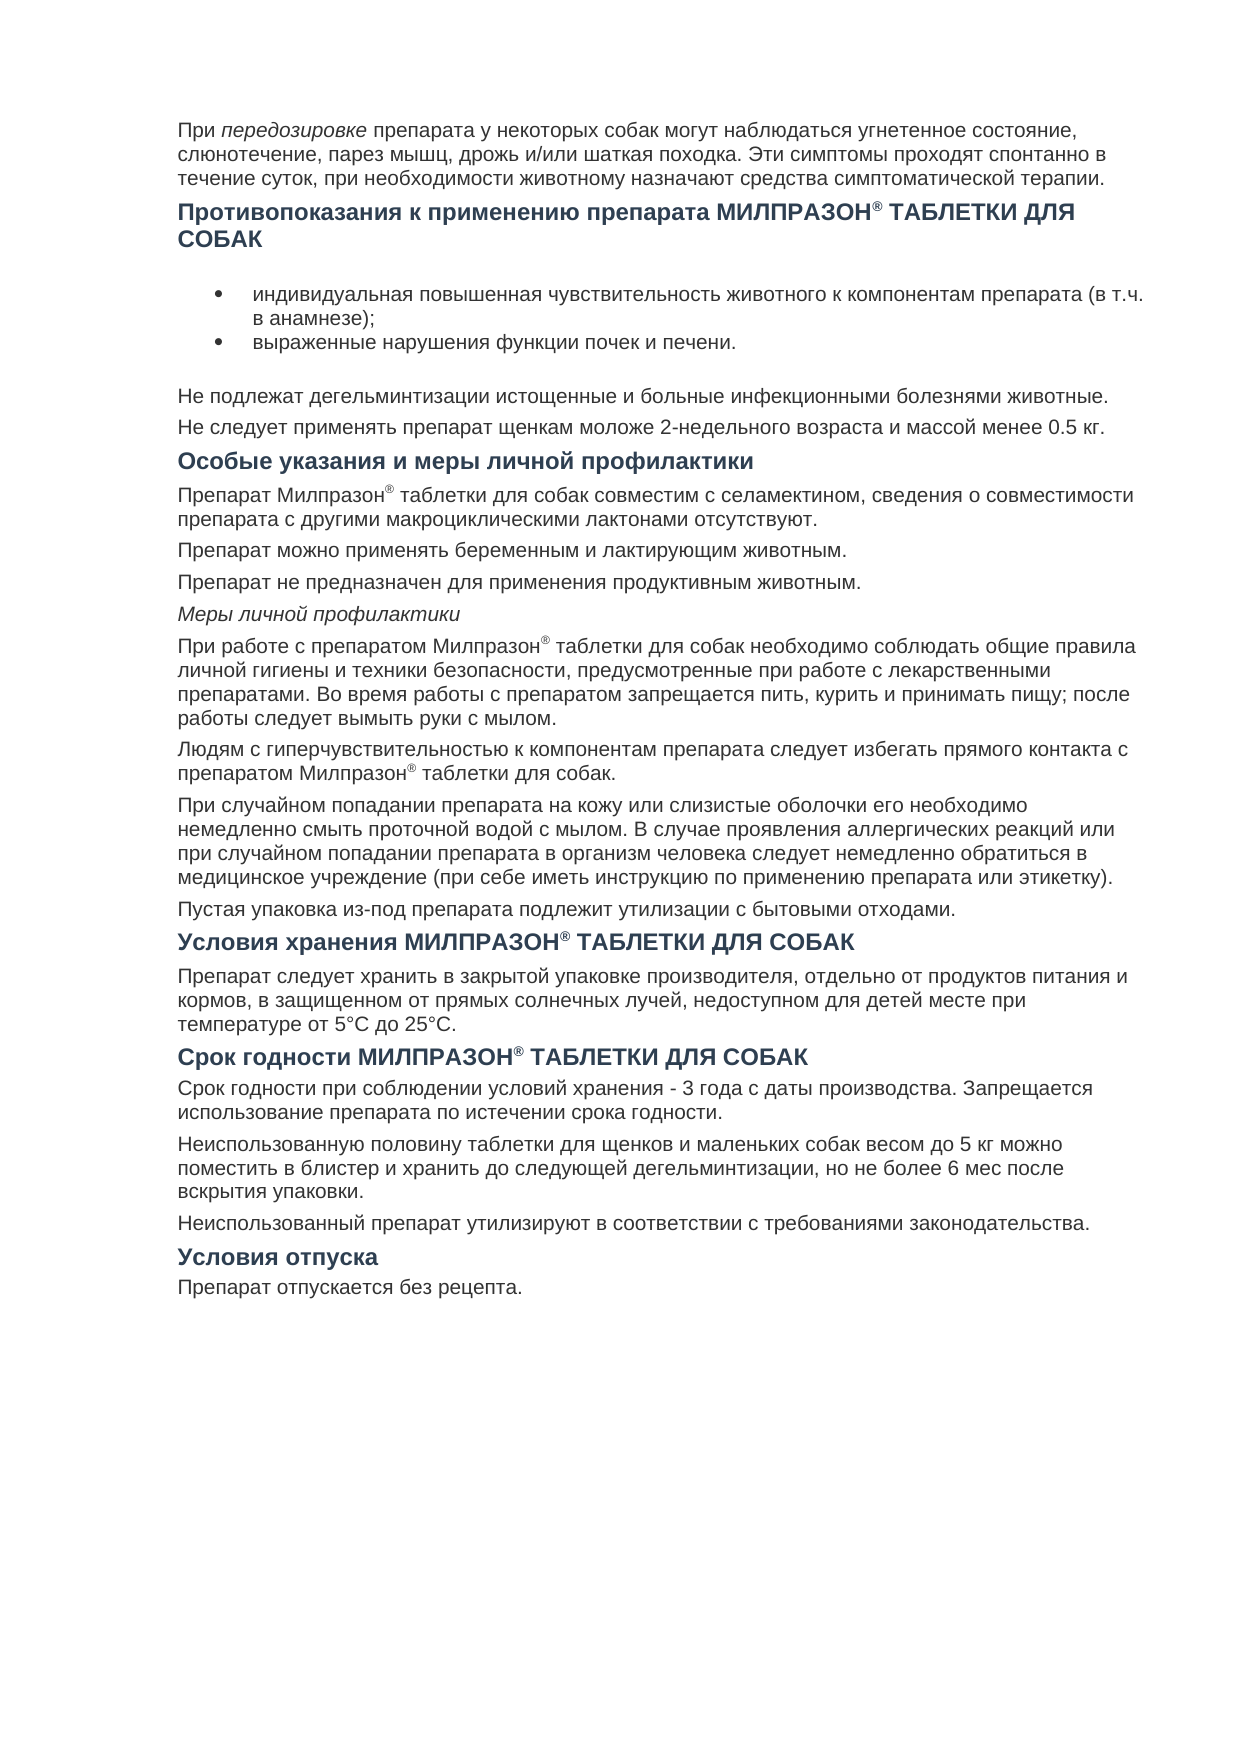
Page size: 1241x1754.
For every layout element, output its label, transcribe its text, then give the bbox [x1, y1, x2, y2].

text Неиспользованную половину таблетки для щенков и маленьких собак весом до 5 кг можно поместить в блистер и хранить до следующей дегельминтизации, но не более 6 мес после вскрытия упаковки. [177, 1131, 1152, 1203]
text Пустая упаковка из-под препарата подлежит утилизации с бытовыми отходами. [177, 896, 1152, 920]
text При работе с препаратом Милпразон® таблетки для собак необходимо соблюдать общие правила личной гигиены и техники безопасности, предусмотренные при работе с лекарственными препаратами. Во время работы с препаратом запрещается пить, курить и принимать пищу; после работы следует вымыть руки с мылом. [177, 633, 1152, 729]
text Не подлежат дегельминтизации истощенные и больные инфекционными болезнями животные. [177, 383, 1152, 407]
text Препарат Милпразон® таблетки для собак совместим с селамектином, сведения о совместимости препарата с другими макроциклическими лактонами отсутствуют. [177, 482, 1152, 530]
text Препарат следует хранить в закрытой упаковке производителя, отдельно от продуктов питания и кормов, в защищенном от прямых солнечных лучей, недоступном для детей месте при температуре от 5°С до 25°С. [177, 964, 1152, 1036]
list индивидуальная повышенная чувствительность животного к компонентам препарата (в т.ч. в анамнезе); [215, 282, 1152, 330]
text Срок годности при соблюдении условий хранения - 3 года с даты производства. Запрещается использование препарата по истечении срока годности. [177, 1076, 1152, 1123]
text При передозировке препарата у некоторых собак могут наблюдаться угнетенное состояние, слюнотечение, парез мышц, дрожь и/или шаткая походка. Эти симптомы проходят спонтанно в течение суток, при необходимости животному назначают средства симптоматической терапии. [177, 118, 1152, 190]
text Условия хранения МИЛПРАЗОН® ТАБЛЕТКИ ДЛЯ СОБАК [177, 928, 1152, 956]
list выраженные нарушения функции почек и печени. [215, 330, 1152, 354]
text Людям с гиперчувствительностью к компонентам препарата следует избегать прямого контакта с препаратом Милпразон® таблетки для собак. [177, 737, 1152, 785]
text Препарат не предназначен для применения продуктивным животным. [177, 570, 1152, 594]
text Особые указания и меры личной профилактики [177, 447, 1152, 474]
text Меры личной профилактики [177, 602, 1152, 626]
text Условия отпуска [177, 1243, 1152, 1270]
text Препарат можно применять беременным и лактирующим животным. [177, 538, 1152, 562]
text Противопоказания к применению препарата МИЛПРАЗОН® ТАБЛЕТКИ ДЛЯ СОБАК [177, 198, 1152, 253]
text Не следует применять препарат щенкам моложе 2-недельного возраста и массой менее 0.5 кг. [177, 415, 1152, 439]
text При случайном попадании препарата на кожу или слизистые оболочки его необходимо немедленно смыть проточной водой с мылом. В случае проявления аллергических реакций или при случайном попадании препарата в организм человека следует немедленно обратиться в медицинское учреждение (при себе иметь инструкцию по применению препарата или этикетку). [177, 793, 1152, 889]
text Препарат отпускается без рецепта. [177, 1275, 1152, 1299]
text Срок годности МИЛПРАЗОН® ТАБЛЕТКИ ДЛЯ СОБАК [177, 1043, 1152, 1071]
text Неиспользованный препарат утилизируют в соответствии с требованиями законодательства. [177, 1211, 1152, 1235]
